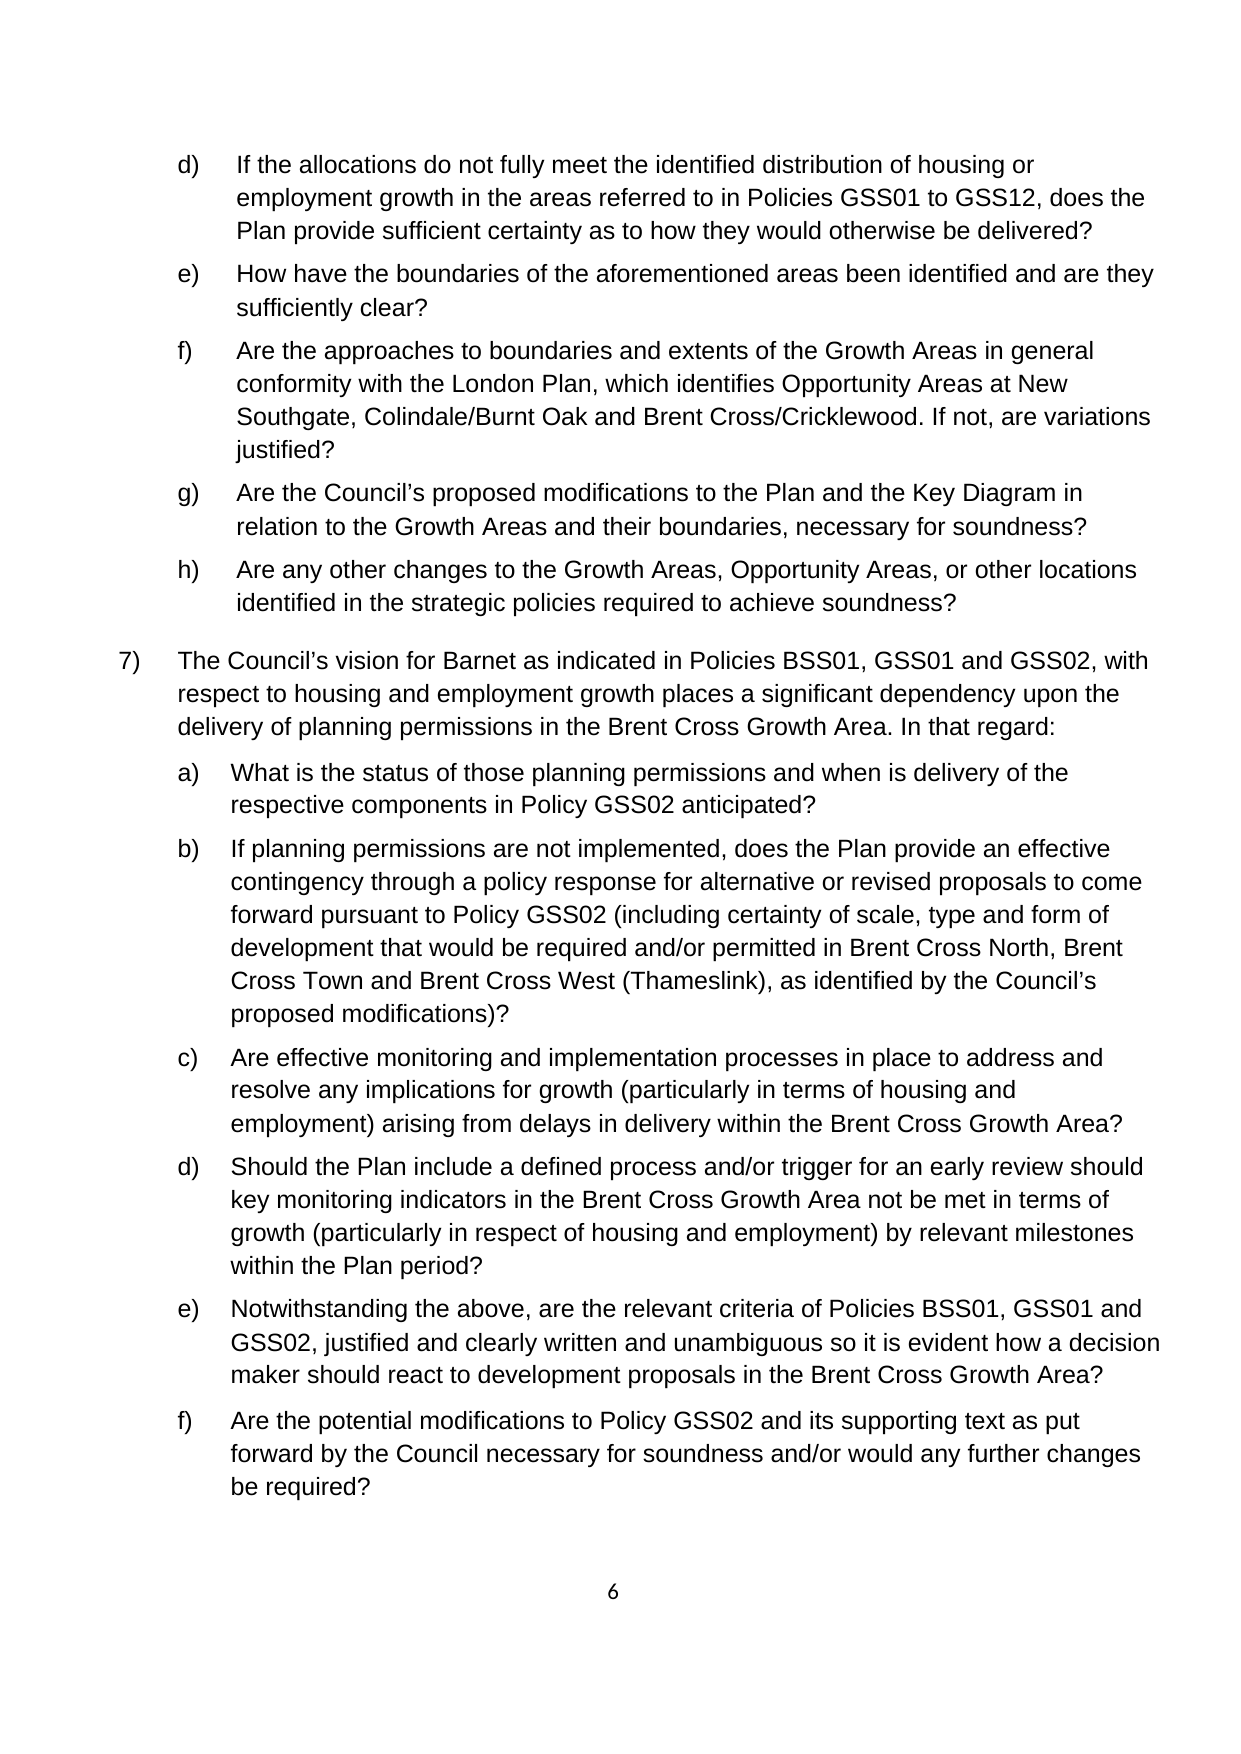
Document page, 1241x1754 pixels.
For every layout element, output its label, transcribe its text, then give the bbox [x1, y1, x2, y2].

list If planning permissions are not implemented, does the Plan provide an effective contingency through a policy response for alternative or revised proposals to come forward pursuant to Policy GSS02 (including certainty of scale, type and form of development that would be required and/or permitted in Brent Cross North, Brent Cross Town and Brent Cross West (Thameslink), as identified by the Council’s proposed modifications)? [177, 834, 1167, 1028]
list Notwithstanding the above, are the relevant criteria of Policies BSS01, GSS01 and GSS02, justified and clearly written and unambiguous so it is evident how a decision maker should react to development proposals in the Brent Cross Growth Area? [177, 1294, 1167, 1389]
list Are any other changes to the Growth Areas, Opportunity Areas, or other locations identified in the strategic policies required to achieve soundness? [177, 555, 1167, 617]
list Are the Council’s proposed modifications to the Plan and the Key Diagram in relation to the Growth Areas and their boundaries, necessary for soundness? [177, 478, 1167, 540]
list Are effective monitoring and implementation processes in place to address and resolve any implications for growth (particularly in terms of housing and employment) arising from delays in delivery within the Brent Cross Growth Area? [177, 1042, 1167, 1137]
list Should the Plan include a defined process and/or trigger for an early review should key monitoring indicators in the Brent Cross Growth Area not be met in terms of growth (particularly in respect of housing and employment) by relevant milestones within the Plan period? [177, 1152, 1167, 1280]
list Are the approaches to boundaries and extents of the Growth Areas in general conformity with the London Plan, which identifies Opportunity Areas at New Southgate, Colindale/Burnt Oak and Brent Cross/Cricklewood. If not, are variations justified? [177, 336, 1167, 464]
list The Council’s vision for Barnet as indicated in Policies BSS01, GSS01 and GSS02, with respect to housing and employment growth places a significant dependency upon the delivery of planning permissions in the Brent Cross Growth Area. In that regard: [118, 646, 1167, 741]
list How have the boundaries of the aforementioned areas been identified and are they sufficiently clear? [177, 259, 1167, 321]
list If the allocations do not fully meet the identified distribution of housing or employment growth in the areas referred to in Policies GSS01 to GSS12, does the Plan provide sufficient certainty as to how they would otherwise be delivered? [177, 150, 1167, 245]
list Are the potential modifications to Policy GSS02 and its supporting text as put forward by the Council necessary for soundness and/or would any further changes be required? [177, 1406, 1167, 1501]
list What is the status of those planning permissions and when is delivery of the respective components in Policy GSS02 anticipated? [177, 757, 1167, 819]
